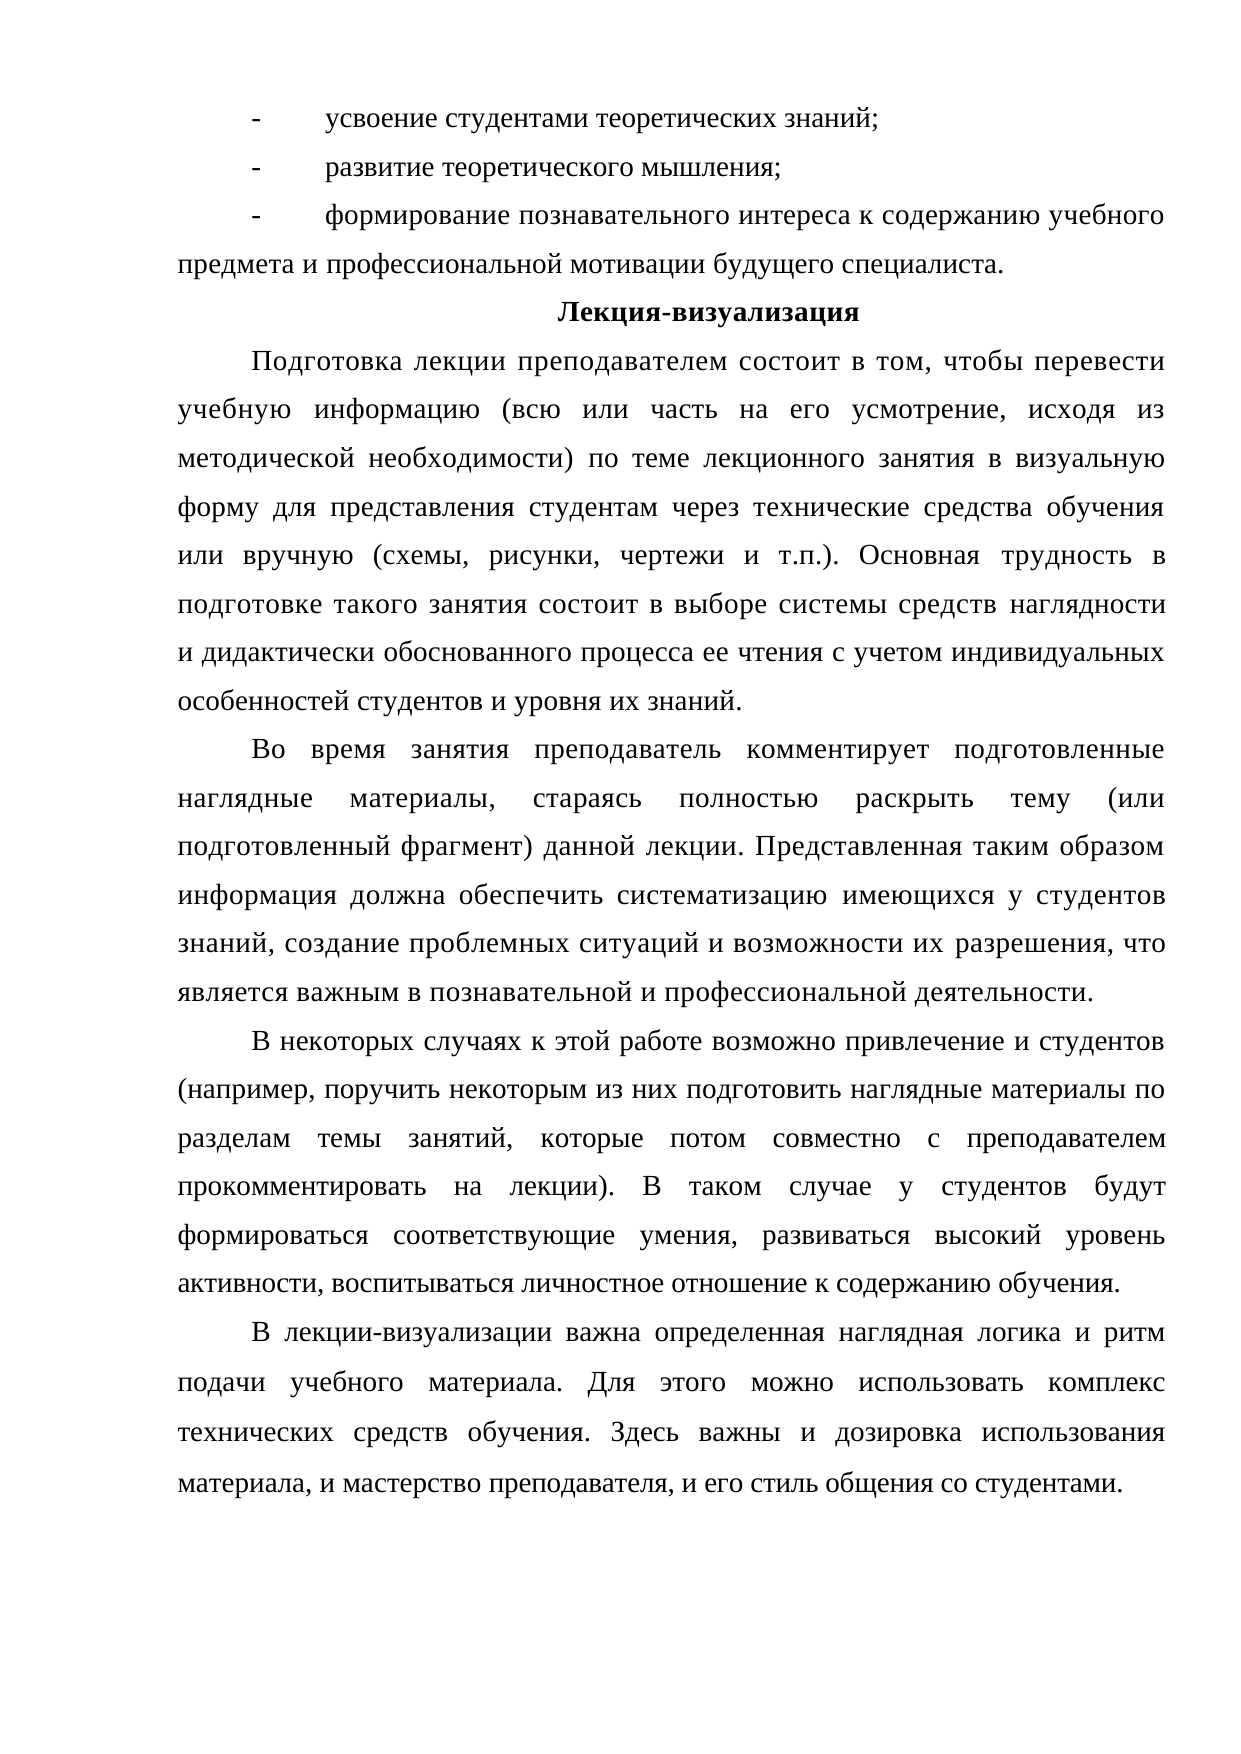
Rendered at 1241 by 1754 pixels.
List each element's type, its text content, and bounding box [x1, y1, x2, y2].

list формирование познавательного интереса к содержанию учебного предмета и профессиональной мотивации будущего специалиста. [177, 197, 1166, 279]
list усвоение студентами теоретических знаний; [177, 100, 1166, 134]
text Подготовка лекции преподавателем состоит в том, чтобы перевести учебную информацию (всю или часть на его усмотрение, исходя из методической необходимости) по теме лекционного занятия в визуальную форму для представления студентам через технические средства обучения или вручную (схемы, рисунки, чертежи и т.п.). Основная трудность в подготовке такого занятия состоит в выборе системы средств наглядности и дидактически обоснованного процесса ее чтения с учетом индивидуальных особенностей студентов и уровня их знаний. [177, 343, 1166, 716]
text В лекции-визуализации важна определенная наглядная логика и ритм подачи учебного материала. Для этого можно использовать комплекс технических средств обучения. Здесь важны и дозировка использования материала, и мастерство преподавателя, и его стиль общения со студентами. [177, 1314, 1166, 1498]
list развитие теоретического мышления; [177, 149, 1166, 182]
text В некоторых случаях к этой работе возможно привлечение и студентов (например, поручить некоторым из них подготовить наглядные материалы по разделам темы занятий, которые потом совместно с преподавателем прокомментировать на лекции). В таком случае у студентов будут формироваться соответствующие умения, развиваться высокий уровень активности, воспитываться личностное отношение к содержанию обучения. [177, 1023, 1166, 1299]
text Лекция-визуализация [177, 294, 1166, 328]
text Во время занятия преподаватель комментирует подготовленные наглядные материалы, стараясь полностью раскрыть тему (или подготовленный фрагмент) данной лекции. Представленная таким образом информация должна обеспечить систематизацию имеющихся у студентов знаний, создание проблемных ситуаций и возможности их разрешения, что является важным в познавательной и профессиональной деятельности. [177, 731, 1166, 1008]
